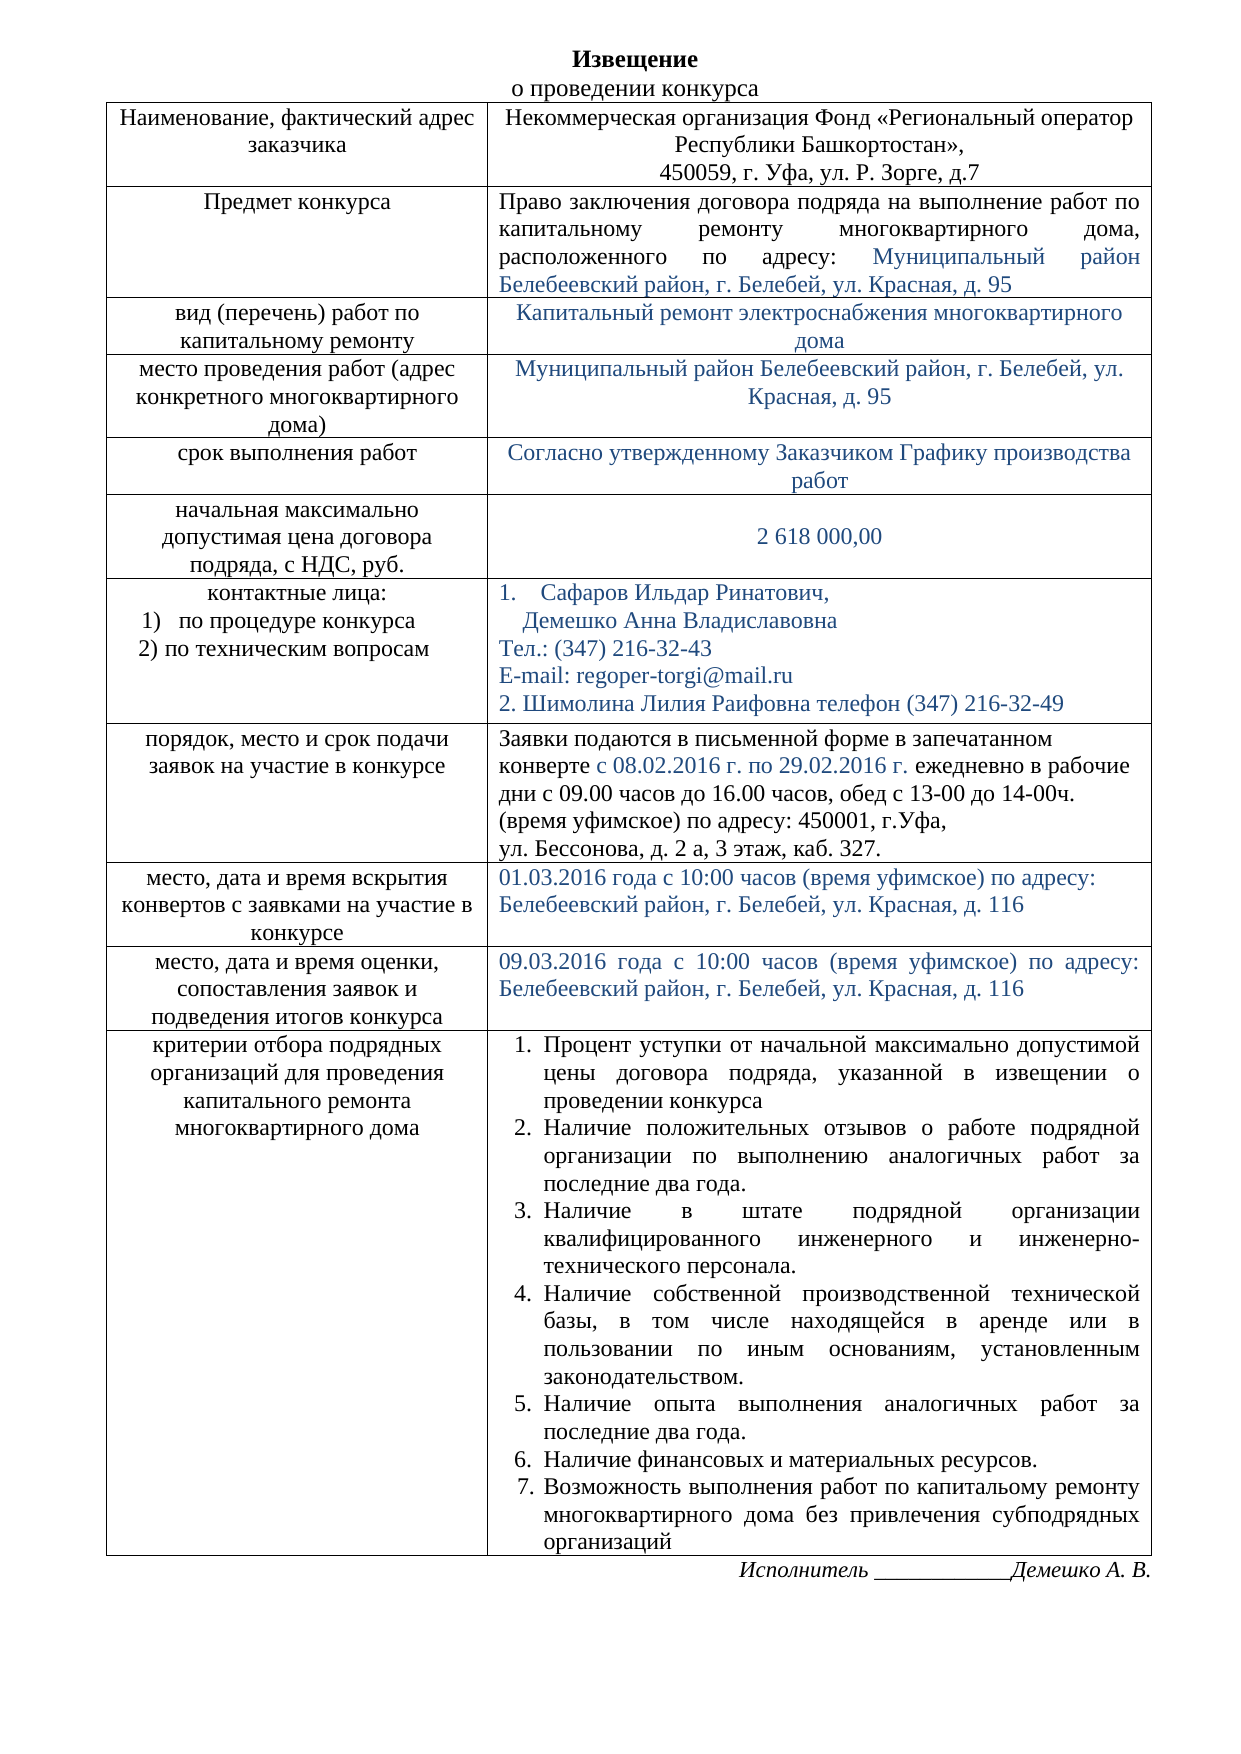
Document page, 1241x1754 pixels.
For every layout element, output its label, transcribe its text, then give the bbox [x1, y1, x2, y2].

table_cell начальная максимально допустимая цена договора подряда, с НДС, руб. [107, 495, 487, 577]
table_cell срок выполнения работ [107, 438, 487, 493]
table_header Некоммерческая организация Фонд «Региональный оператор Республики Башкортостан», 450059, г. Уфа, ул. Р. Зорге, д.7 [488, 103, 1151, 186]
table_cell место, дата и время вскрытия конвертов с заявками на участие в конкурсе [107, 863, 487, 946]
table_cell порядок, место и срок подачи заявок на участие в конкурсе [107, 724, 487, 862]
table_cell Муниципальный район Белебеевский район, г. Белебей, ул. Красная, д. 95 [488, 355, 1151, 437]
text Извещение [118, 44, 1152, 73]
table_cell Заявки подаются в письменной форме в запечатанном конверте с 08.02.2016 г. по 29.02.2016 г. ежедневно в рабочие дни с 09.00 часов до 16.00 часов, обед с 13-00 до 14-00ч. (время уфимское) по адресу: 450001, г.Уфа, ул. Бессонова, д. 2 а, 3 этаж, каб. 327. [488, 724, 1151, 862]
table_cell 2 618 000,00 [488, 495, 1151, 577]
table_cell Капитальный ремонт электроснабжения многоквартирного дома [488, 298, 1151, 353]
table_cell вид (перечень) работ по капитальному ремонту [107, 298, 487, 353]
table_cell Предмет конкурса [107, 187, 487, 297]
table_cell Право заключения договора подряда на выполнение работ по капитальному ремонту многоквартирного дома, расположенного по адресу: Муниципальный район Белебеевский район, г. Белебей, ул. Красная, д. 95 [488, 187, 1151, 297]
table_cell место проведения работ (адрес конкретного многоквартирного дома) [107, 355, 487, 437]
table_cell 1. Сафаров Ильдар Ринатович, Демешко Анна Владиславовна Тел.: (347) 216-32-43 E-mail: regoper-torgi@mail.ru 2. Шимолина Лилия Раифовна телефон (347) 216-32-49 [488, 579, 1151, 723]
table_cell Согласно утвержденному Заказчиком Графику производства работ [488, 438, 1151, 493]
text Исполнитель ____________Демешко А. В. [118, 1556, 1152, 1582]
table_cell место, дата и время оценки, сопоставления заявок и подведения итогов конкурса [107, 947, 487, 1029]
table_cell 09.03.2016 года с 10:00 часов (время уфимское) по адресу: Белебеевский район, г. Белебей, ул. Красная, д. 116 [488, 947, 1151, 1029]
table_cell Процент уступки от начальной максимально допустимой цены договора подряда, указанной в извещении о проведении конкурса Наличие положительных отзывов о работе подрядной организации по выполнению аналогичных работ за последние два года. Наличие в штате подрядной организации квалифицированного инженерного и инженерно-технического персонала. Наличие собственной производственной технической базы, в том числе находящейся в аренде или в пользовании по иным основаниям, установленным законодательством. Наличие опыта выполнения аналогичных работ за последние два года. Наличие финансовых и материальных ресурсов. Возможность выполнения работ по капитальому ремонту многоквартирного дома без привлечения субподрядных организаций [488, 1031, 1151, 1555]
table_header Наименование, фактический адрес заказчика [107, 103, 487, 186]
table_cell 01.03.2016 года с 10:00 часов (время уфимское) по адресу: Белебеевский район, г. Белебей, ул. Красная, д. 116 [488, 863, 1151, 946]
table_cell контактные лица: по процедуре конкурса по техническим вопросам [107, 579, 487, 723]
table_cell критерии отбора подрядных организаций для проведения капитального ремонта многоквартирного дома [107, 1031, 487, 1555]
text о проведении конкурса [118, 73, 1152, 102]
